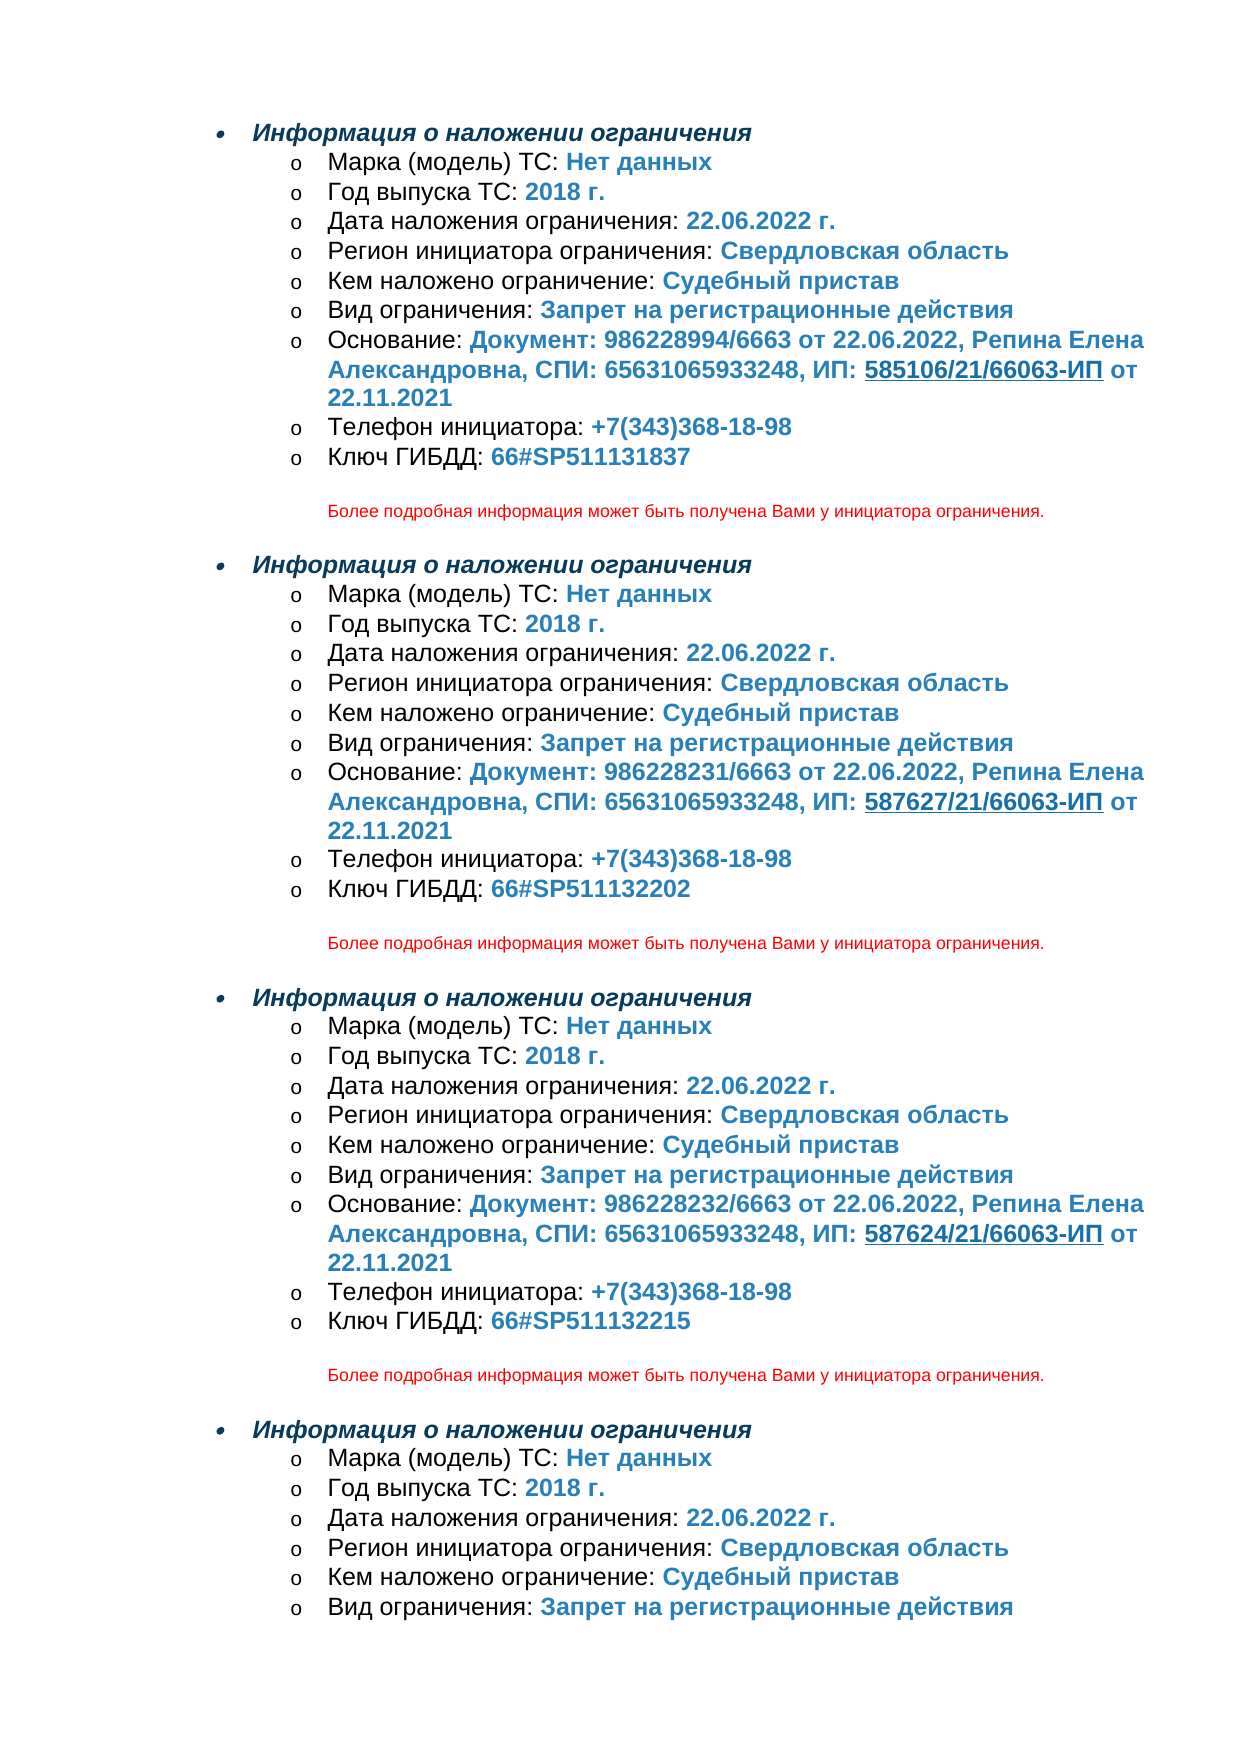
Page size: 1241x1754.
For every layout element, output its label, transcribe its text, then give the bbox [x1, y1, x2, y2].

list Регион инициатора ограничения: Свердловская область [290, 668, 1152, 698]
list Год выпуска ТС: 2018 г. [290, 177, 1152, 206]
list Вид ограничения: Запрет на регистрационные действия [290, 295, 1152, 325]
list Информация о наложении ограничения [215, 982, 1152, 1011]
list Телефон инициатора: +7(343)368-18-98 [290, 412, 1152, 442]
list Основание: Документ: 986228231/6663 от 22.06.2022, Репина Елена Александровна, СПИ: 65631065933248, ИП: 587627/21/66063-ИП от 22.11.2021 [290, 757, 1152, 844]
list Кем наложено ограничение: Судебный пристав [290, 266, 1152, 295]
list Вид ограничения: Запрет на регистрационные действия [290, 727, 1152, 757]
text Более подробная информация может быть получена Вами у инициатора ограничения. [327, 501, 1152, 521]
list Дата наложения ограничения: 22.06.2022 г. [290, 638, 1152, 668]
list Телефон инициатора: +7(343)368-18-98 [290, 1277, 1152, 1306]
list Регион инициатора ограничения: Свердловская область [290, 1532, 1152, 1562]
list Дата наложения ограничения: 22.06.2022 г. [290, 1503, 1152, 1532]
list Дата наложения ограничения: 22.06.2022 г. [290, 1071, 1152, 1100]
list Вид ограничения: Запрет на регистрационные действия [290, 1160, 1152, 1189]
list Информация о наложении ограничения [215, 1415, 1152, 1443]
list Марка (модель) ТС: Нет данных [290, 1443, 1152, 1473]
list Марка (модель) ТС: Нет данных [290, 579, 1152, 609]
list Дата наложения ограничения: 22.06.2022 г. [290, 206, 1152, 236]
list Ключ ГИБДД: 66#SP511132202 [290, 874, 1152, 904]
list Ключ ГИБДД: 66#SP511131837 [290, 442, 1152, 472]
list Кем наложено ограничение: Судебный пристав [290, 1130, 1152, 1160]
list Основание: Документ: 986228994/6663 от 22.06.2022, Репина Елена Александровна, СПИ: 65631065933248, ИП: 585106/21/66063-ИП от 22.11.2021 [290, 325, 1152, 412]
list Регион инициатора ограничения: Свердловская область [290, 1100, 1152, 1130]
list Вид ограничения: Запрет на регистрационные действия [290, 1592, 1152, 1622]
list Телефон инициатора: +7(343)368-18-98 [290, 844, 1152, 874]
list Ключ ГИБДД: 66#SP511132215 [290, 1306, 1152, 1336]
list Регион инициатора ограничения: Свердловская область [290, 236, 1152, 266]
list Основание: Документ: 986228232/6663 от 22.06.2022, Репина Елена Александровна, СПИ: 65631065933248, ИП: 587624/21/66063-ИП от 22.11.2021 [290, 1189, 1152, 1277]
list Год выпуска ТС: 2018 г. [290, 1473, 1152, 1503]
list Информация о наложении ограничения [215, 118, 1152, 147]
text Более подробная информация может быть получена Вами у инициатора ограничения. [327, 933, 1152, 953]
list Год выпуска ТС: 2018 г. [290, 1041, 1152, 1071]
list Год выпуска ТС: 2018 г. [290, 609, 1152, 638]
list Марка (модель) ТС: Нет данных [290, 1011, 1152, 1041]
list Информация о наложении ограничения [215, 550, 1152, 579]
list Кем наложено ограничение: Судебный пристав [290, 698, 1152, 727]
text Более подробная информация может быть получена Вами у инициатора ограничения. [327, 1365, 1152, 1386]
list Кем наложено ограничение: Судебный пристав [290, 1562, 1152, 1592]
list Марка (модель) ТС: Нет данных [290, 147, 1152, 177]
